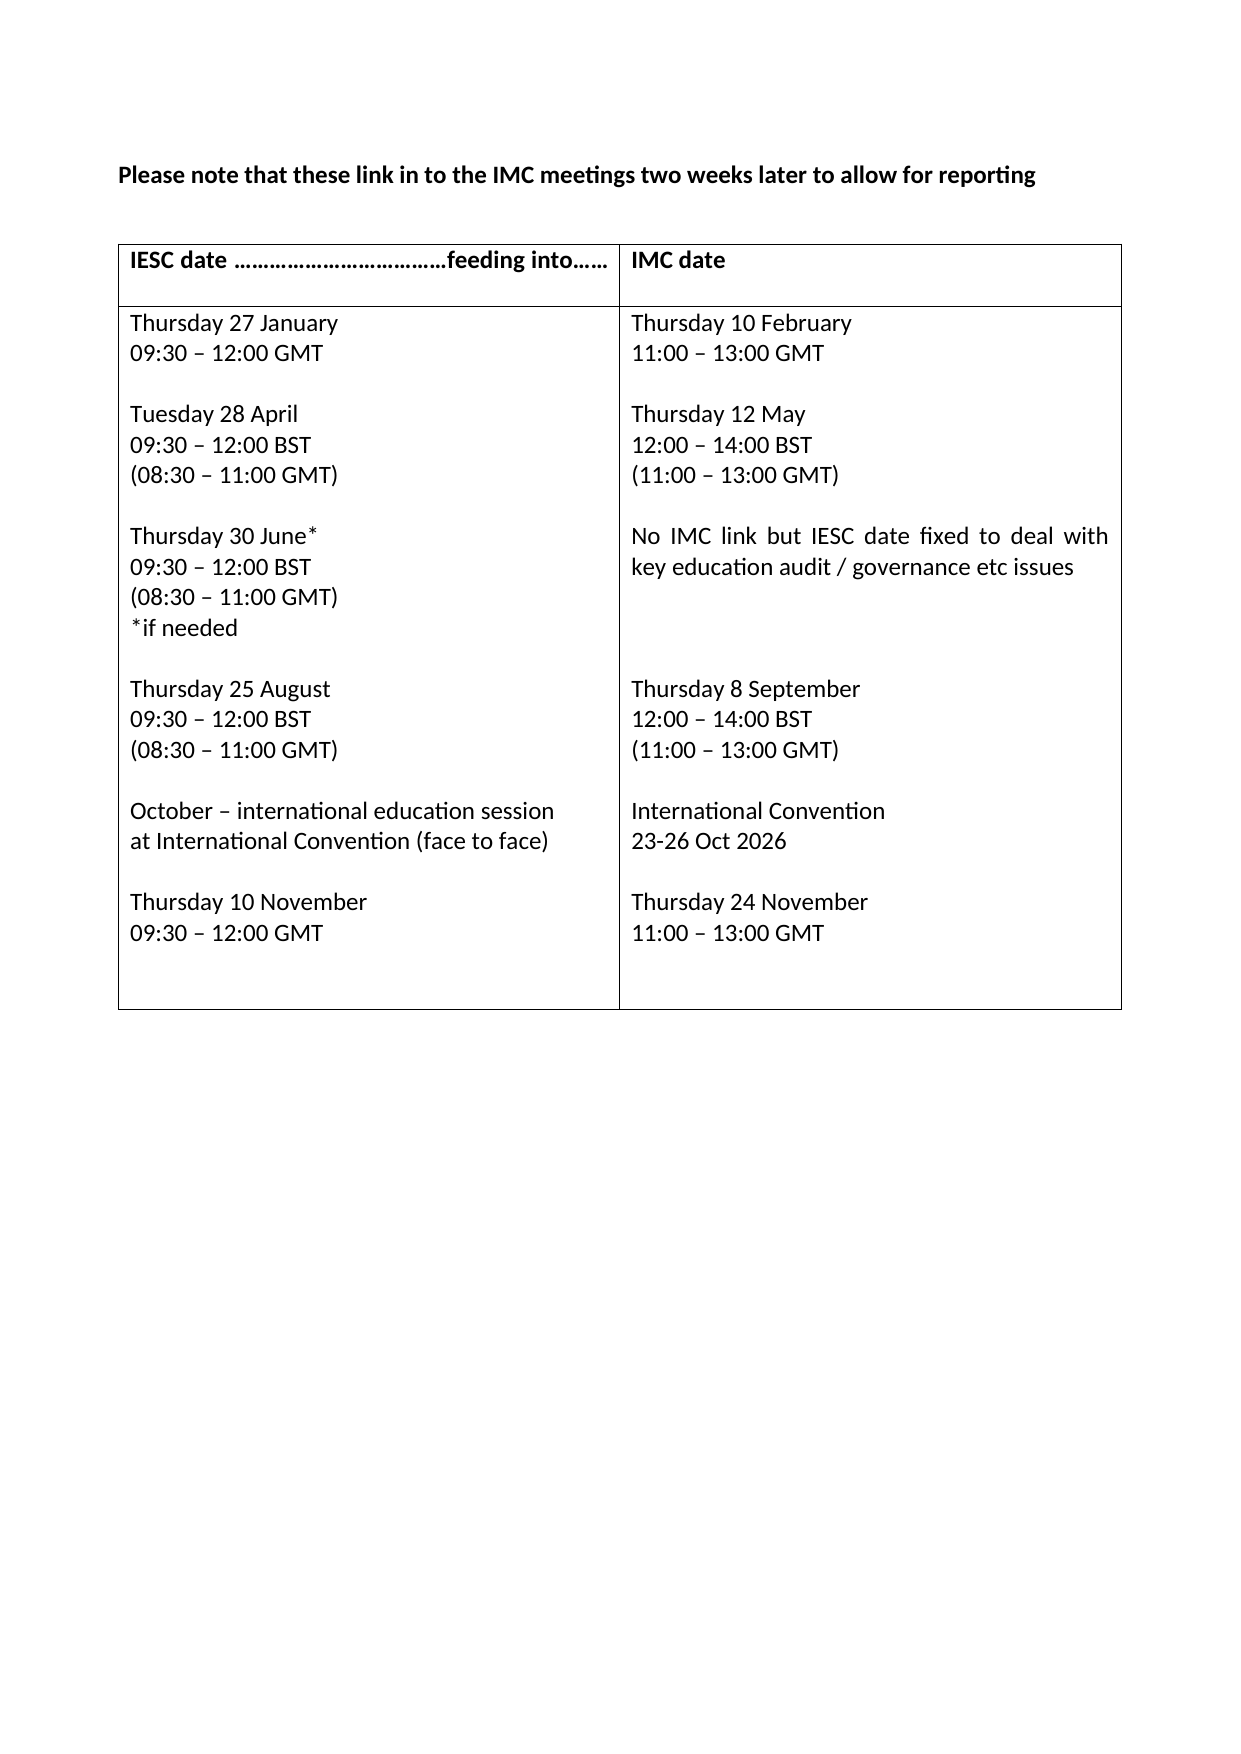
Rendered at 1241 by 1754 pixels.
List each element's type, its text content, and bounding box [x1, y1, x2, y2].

table_cell Thursday 27 January 09:30 – 12:00 GMT Tuesday 28 April 09:30 – 12:00 BST (08:30 – 11:00 GMT) Thursday 30 June* 09:30 – 12:00 BST (08:30 – 11:00 GMT) *if needed Thursday 25 August 09:30 – 12:00 BST (08:30 – 11:00 GMT) October – international education session at International Convention (face to face) Thursday 10 November 09:30 – 12:00 GMT [119, 307, 619, 1009]
table_header IMC date [620, 245, 1121, 306]
table_cell Thursday 10 February 11:00 – 13:00 GMT Thursday 12 May 12:00 – 14:00 BST (11:00 – 13:00 GMT) No IMC link but IESC date fixed to deal with key education audit / governance etc issues Thursday 8 September 12:00 – 14:00 BST (11:00 – 13:00 GMT) International Convention 23-26 Oct 2026 Thursday 24 November 11:00 – 13:00 GMT [620, 307, 1121, 1009]
table_header IESC date ………………………………feeding into…… [119, 245, 619, 306]
text Please note that these link in to the IMC meetings two weeks later to allow for reporting [118, 159, 1122, 189]
